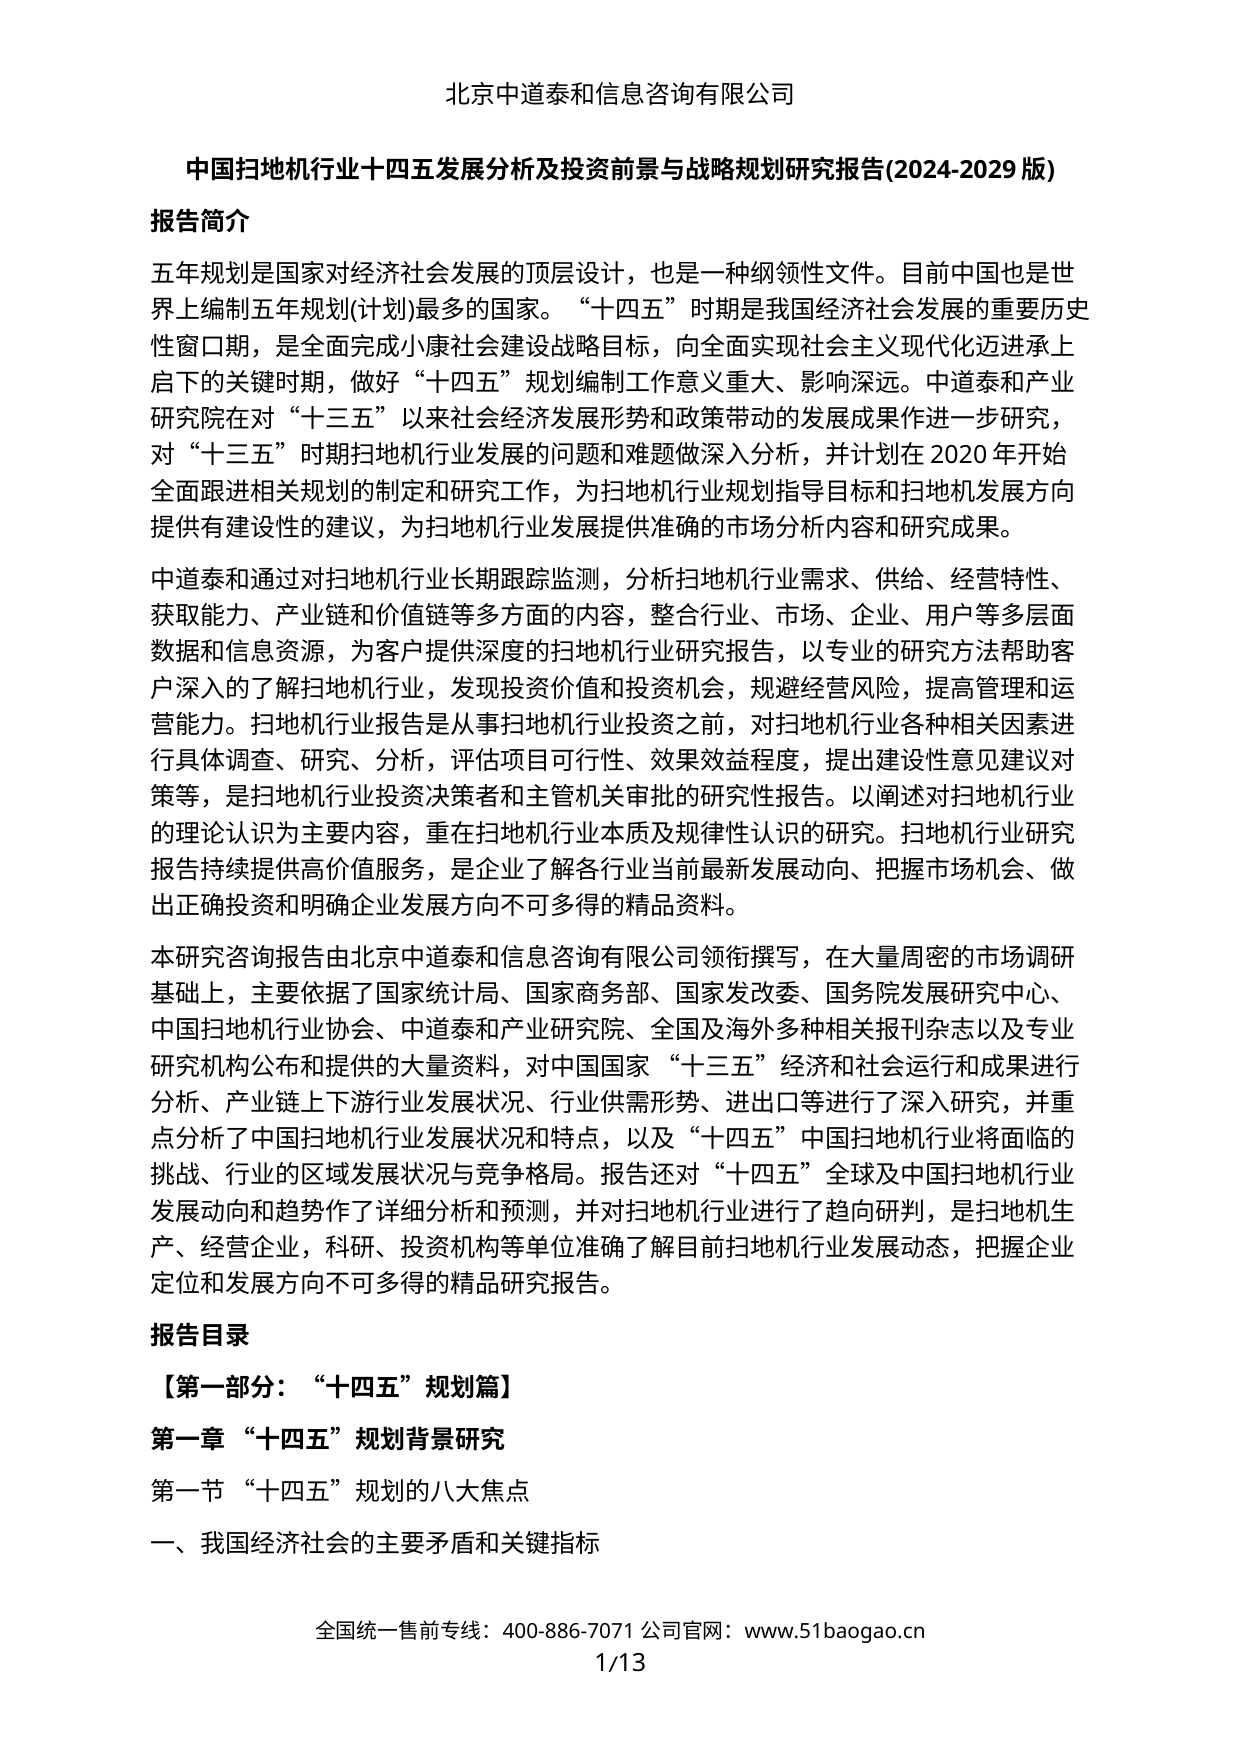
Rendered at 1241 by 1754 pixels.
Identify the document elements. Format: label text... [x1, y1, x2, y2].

text 【第一部分：“十四五”规划篇】 [150, 1367, 1090, 1404]
text 第一章 “十四五”规划背景研究 [150, 1419, 1090, 1456]
text 本研究咨询报告由北京中道泰和信息咨询有限公司领衔撰写，在大量周密的市场调研基础上，主要依据了国家统计局、国家商务部、国家发改委、国务院发展研究中心、中国扫地机行业协会、中道泰和产业研究院、全国及海外多种相关报刊杂志以及专业研究机构公布和提供的大量资料，对中国国家 “十三五”经济和社会运行和成果进行分析、产业链上下游行业发展状况、行业供需形势、进出口等进行了深入研究，并重点分析了中国扫地机行业发展状况和特点，以及“十四五”中国扫地机行业将面临的挑战、行业的区域发展状况与竞争格局。报告还对“十四五”全球及中国扫地机行业发展动向和趋势作了详细分析和预测，并对扫地机行业进行了趋向研判，是扫地机生产、经营企业，科研、投资机构等单位准确了解目前扫地机行业发展动态，把握企业定位和发展方向不可多得的精品研究报告。 [150, 937, 1090, 1300]
text 报告目录 [150, 1316, 1090, 1352]
text 中国扫地机行业十四五发展分析及投资前景与战略规划研究报告(2024-2029版) [150, 150, 1090, 186]
text 报告简介 [150, 202, 1090, 238]
text 一、我国经济社会的主要矛盾和关键指标 [150, 1523, 1090, 1559]
text 中道泰和通过对扫地机行业长期跟踪监测，分析扫地机行业需求、供给、经营特性、获取能力、产业链和价值链等多方面的内容，整合行业、市场、企业、用户等多层面数据和信息资源，为客户提供深度的扫地机行业研究报告，以专业的研究方法帮助客户深入的了解扫地机行业，发现投资价值和投资机会，规避经营风险，提高管理和运营能力。扫地机行业报告是从事扫地机行业投资之前，对扫地机行业各种相关因素进行具体调查、研究、分析，评估项目可行性、效果效益程度，提出建设性意见建议对策等，是扫地机行业投资决策者和主管机关审批的研究性报告。以阐述对扫地机行业的理论认识为主要内容，重在扫地机行业本质及规律性认识的研究。扫地机行业研究报告持续提供高价值服务，是企业了解各行业当前最新发展动向、把握市场机会、做出正确投资和明确企业发展方向不可多得的精品资料。 [150, 559, 1090, 922]
text 五年规划是国家对经济社会发展的顶层设计，也是一种纲领性文件。目前中国也是世界上编制五年规划(计划)最多的国家。“十四五”时期是我国经济社会发展的重要历史性窗口期，是全面完成小康社会建设战略目标，向全面实现社会主义现代化迈进承上启下的关键时期，做好“十四五”规划编制工作意义重大、影响深远。中道泰和产业研究院在对“十三五”以来社会经济发展形势和政策带动的发展成果作进一步研究，对“十三五”时期扫地机行业发展的问题和难题做深入分析，并计划在2020年开始全面跟进相关规划的制定和研究工作，为扫地机行业规划指导目标和扫地机发展方向提供有建设性的建议，为扫地机行业发展提供准确的市场分析内容和研究成果。 [150, 254, 1090, 544]
text 第一节 “十四五”规划的八大焦点 [150, 1471, 1090, 1507]
